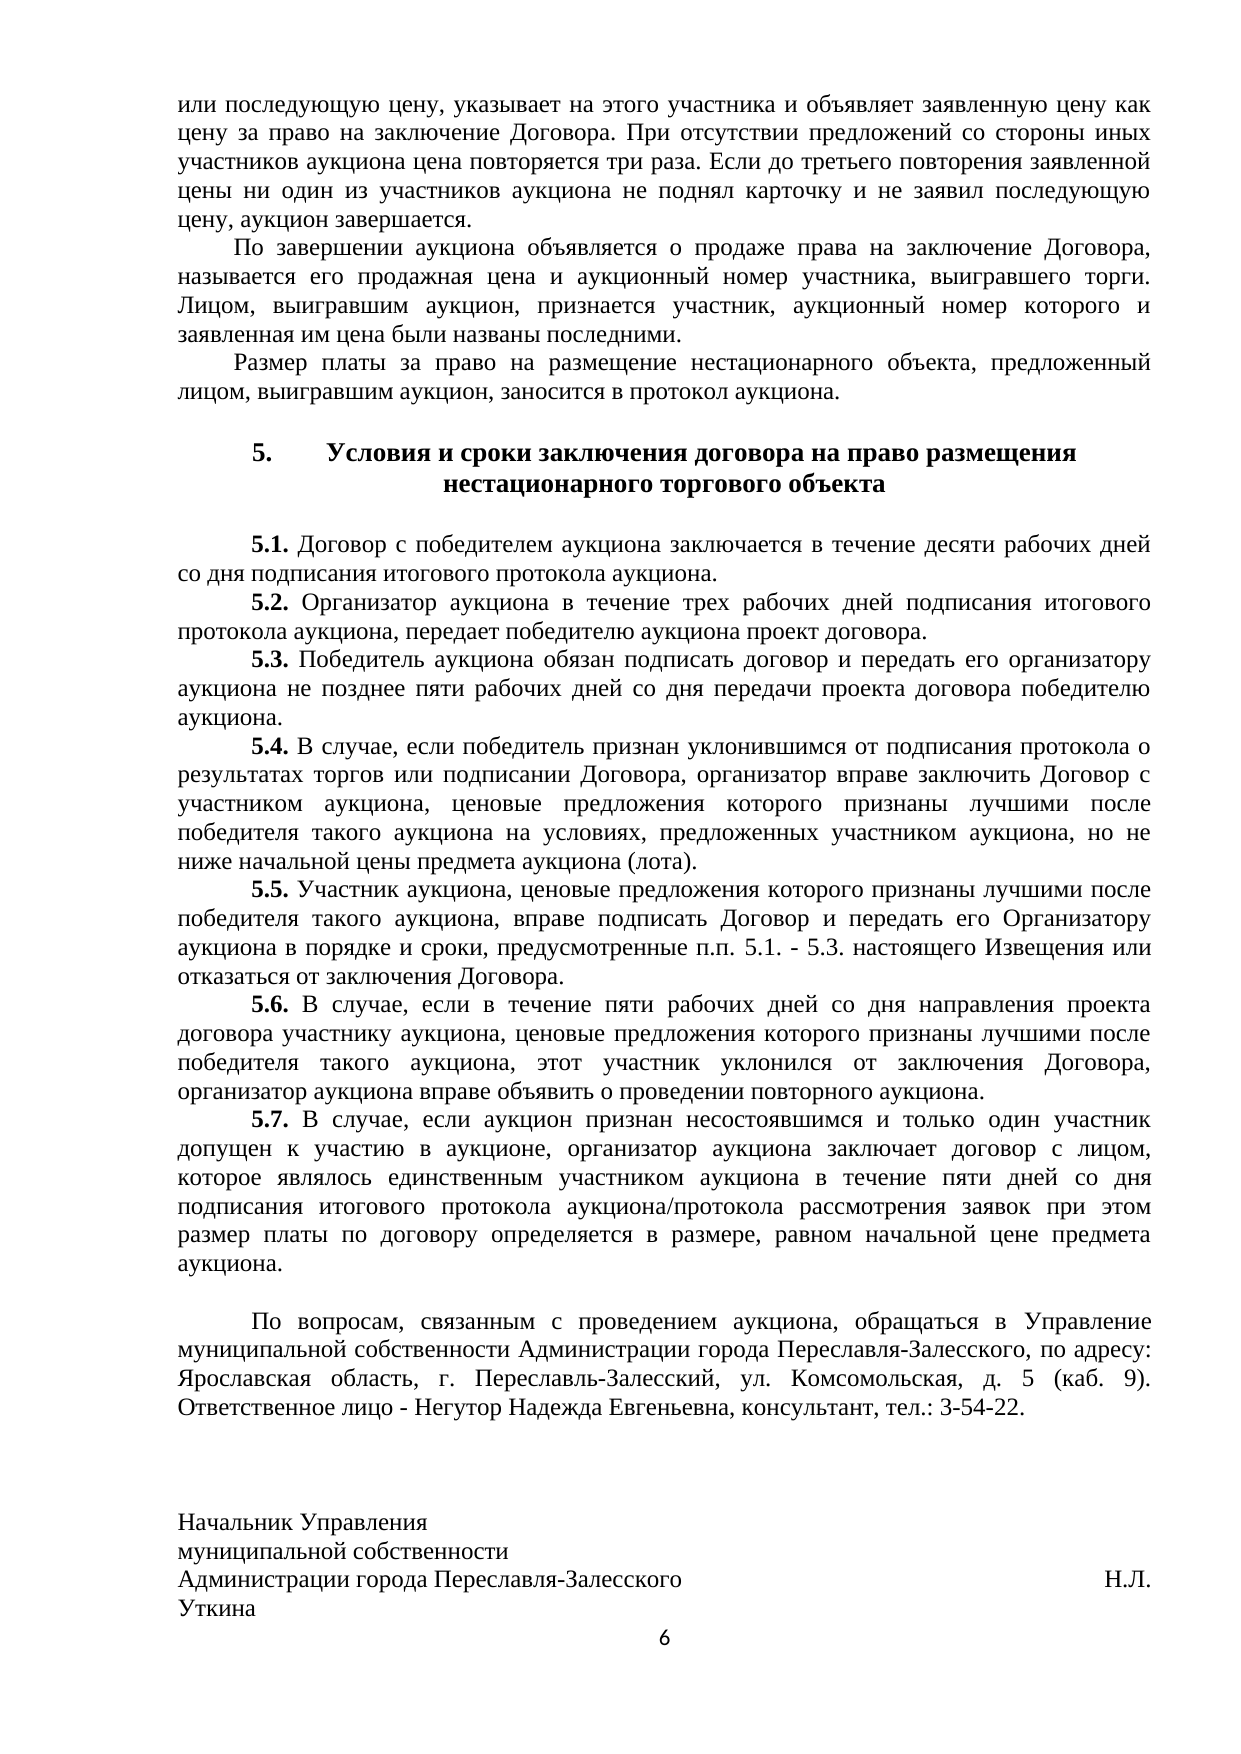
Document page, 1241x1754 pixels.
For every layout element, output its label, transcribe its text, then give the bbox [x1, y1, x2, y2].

text Начальник Управления [177, 1507, 1152, 1536]
text 5.7. В случае, если аукцион признан несостоявшимся и только один участник допущен к участию в аукционе, организатор аукциона заключает договор с лицом, которое являлось единственным участником аукциона в течение пяти дней со дня подписания итогового протокола аукциона/протокола рассмотрения заявок при этом размер платы по договору определяется в размере, равном начальной цене предмета аукциона. [177, 1104, 1152, 1277]
list Администрации города Переславля-Залесского Н.Л. Уткина [177, 1564, 1152, 1622]
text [177, 89, 1152, 232]
text По завершении аукциона объявляется о продаже права на заключение Договора, называется его продажная цена и аукционный номер участника, выигравшего торги. Лицом, выигравшим аукцион, признается участник, аукционный номер которого и заявленная им цена были названы последними. [177, 232, 1152, 347]
text Размер платы за право на размещение нестационарного объекта, предложенный лицом, выигравшим аукцион, заносится в протокол аукциона. [177, 347, 1152, 405]
text 5.5. Участник аукциона, ценовые предложения которого признаны лучшими после победителя такого аукциона, вправе подписать Договор и передать его Организатору аукциона в порядке и сроки, предусмотренные п.п. 5.1. - 5.3. настоящего Извещения или отказаться от заключения Договора. [177, 874, 1152, 989]
text По вопросам, связанным с проведением аукциона, обращаться в Управление муниципальной собственности Администрации города Переславля-Залесского, по адресу: Ярославская область, г. Переславль-Залесский, ул. Комсомольская, д. 5 (каб. 9). Ответственное лицо - Негутор Надежда Евгеньевна, консультант, тел.: 3-54-22. [177, 1306, 1152, 1421]
text 5. Условия и сроки заключения договора на право размещения нестационарного торгового объекта [177, 436, 1152, 498]
text 5.1. Договор с победителем аукциона заключается в течение десяти рабочих дней со дня подписания итогового протокола аукциона. [177, 529, 1152, 587]
text муниципальной собственности [177, 1536, 1152, 1564]
text 5.2. Организатор аукциона в течение трех рабочих дней подписания итогового протокола аукциона, передает победителю аукциона проект договора. [177, 587, 1152, 644]
text 5.4. В случае, если победитель признан уклонившимся от подписания протокола о результатах торгов или подписании Договора, организатор вправе заключить Договор с участником аукциона, ценовые предложения которого признаны лучшими после победителя такого аукциона на условиях, предложенных участником аукциона, но не ниже начальной цены предмета аукциона (лота). [177, 731, 1152, 874]
text 5.6. В случае, если в течение пяти рабочих дней со дня направления проекта договора участнику аукциона, ценовые предложения которого признаны лучшими после победителя такого аукциона, этот участник уклонился от заключения Договора, организатор аукциона вправе объявить о проведении повторного аукциона. [177, 989, 1152, 1104]
text 5.3. Победитель аукциона обязан подписать договор и передать его организатору аукциона не позднее пяти рабочих дней со дня передачи проекта договора победителю аукциона. [177, 644, 1152, 731]
